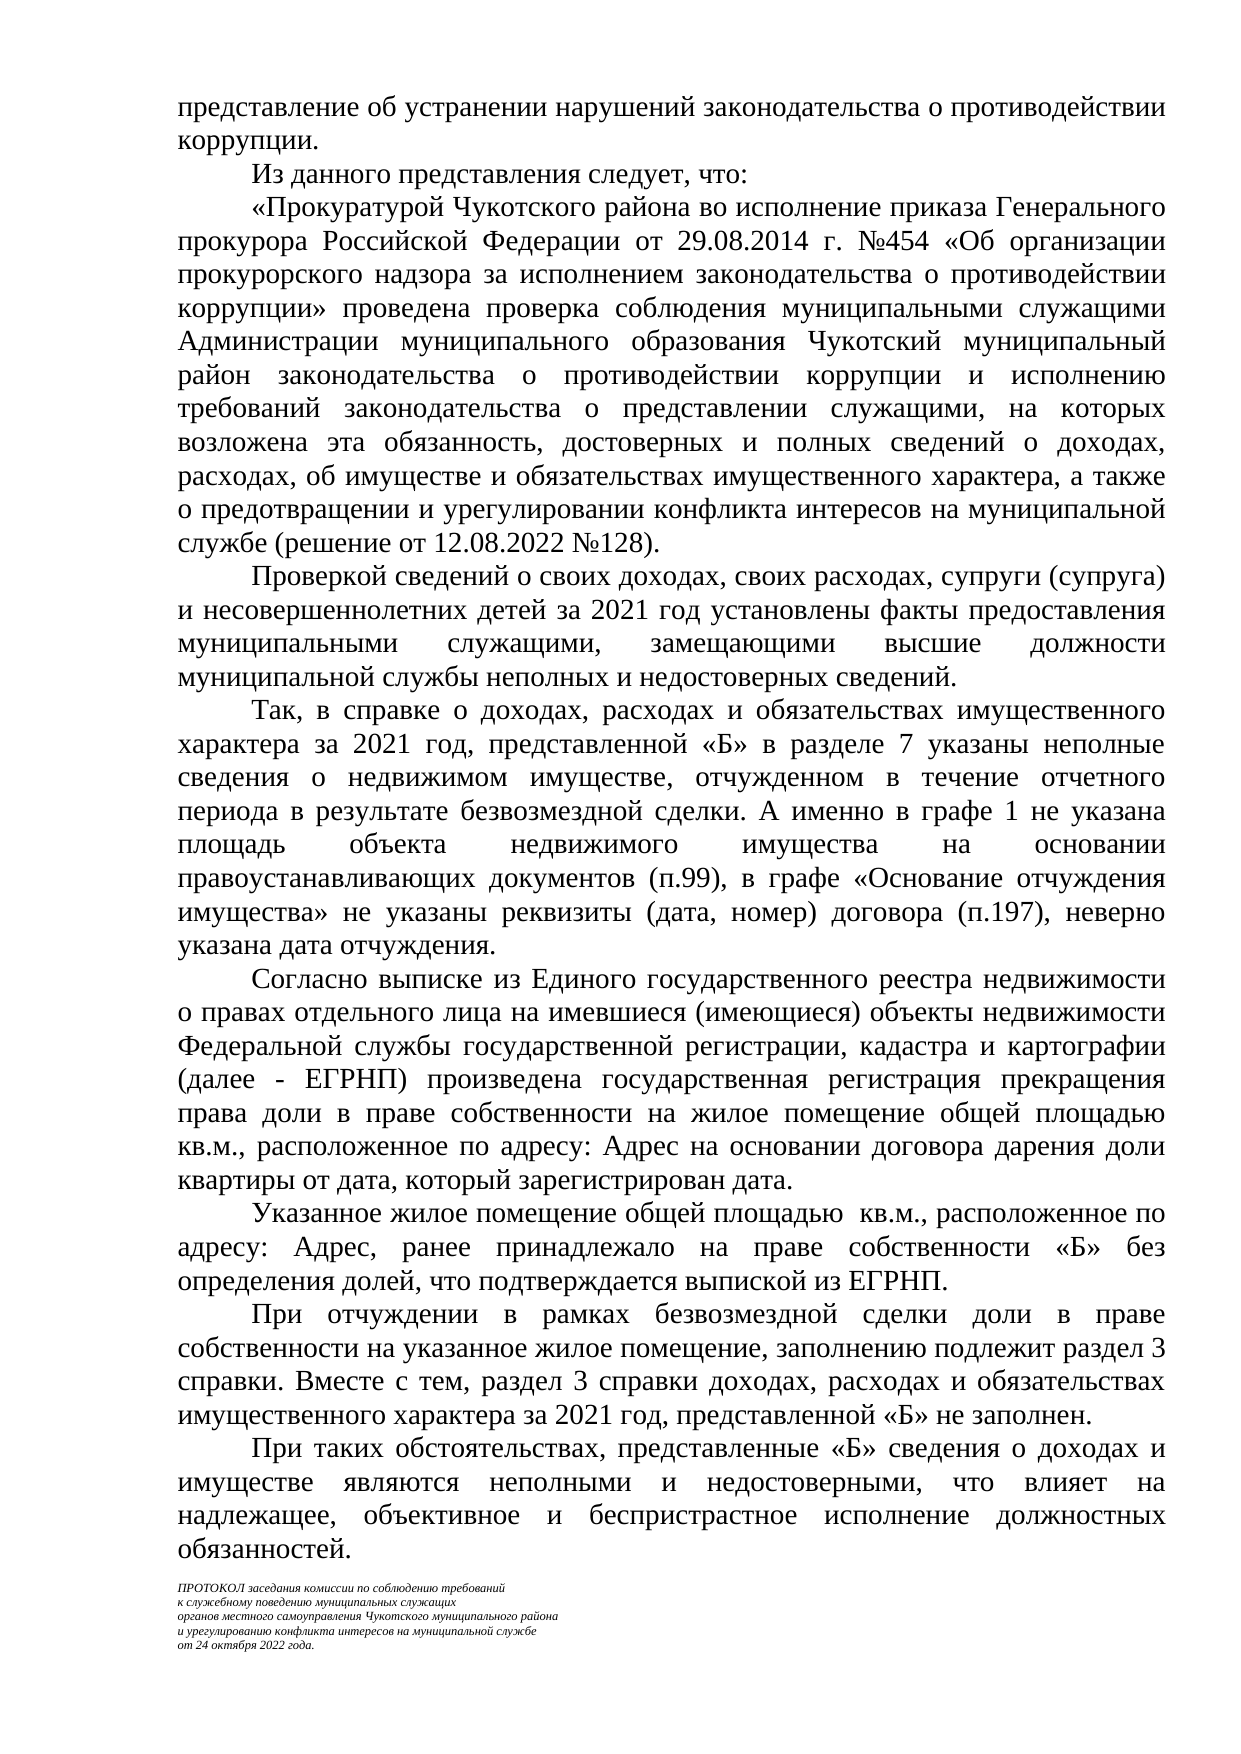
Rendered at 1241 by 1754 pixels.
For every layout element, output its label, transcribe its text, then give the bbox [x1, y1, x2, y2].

text «Прокуратурой Чукотского района во исполнение приказа Генерального прокурора Российской Федерации от 29.08.2014 г. №454 «Об организации прокурорского надзора за исполнением законодательства о противодействии коррупции» проведена проверка соблюдения муниципальными служащими Администрации муниципального образования Чукотский муниципальный район законодательства о противодействии коррупции и исполнению требований законодательства о представлении служащими, на которых возложена эта обязанность, достоверных и полных сведений о доходах, расходах, об имуществе и обязательствах имущественного характера, а также о предотвращении и урегулировании конфликта интересов на муниципальной службе (решение от 12.08.2022 №128). [177, 189, 1167, 558]
text Согласно выписке из Единого государственного реестра недвижимости о правах отдельного лица на имевшиеся (имеющиеся) объекты недвижимости Федеральной службы государственной регистрации, кадастра и картографии (далее - ЕГРНП) произведена государственная регистрация прекращения права доли в праве собственности на жилое помещение общей площадью кв.м., расположенное по адресу: Адрес на основании договора дарения доли квартиры от дата, который зарегистрирован дата. [177, 961, 1167, 1196]
text Проверкой сведений о своих доходах, своих расходах, супруги (супруга) и несовершеннолетних детей за 2021 год установлены факты предоставления муниципальными служащими, замещающими высшие должности муниципальной службы неполных и недостоверных сведений. [177, 558, 1167, 692]
text При таких обстоятельствах, представленные «Б» сведения о доходах и имуществе являются неполными и недостоверными, что влияет на надлежащее, объективное и беспристрастное исполнение должностных обязанностей. [177, 1430, 1167, 1564]
text Из данного представления следует, что: [177, 156, 1167, 189]
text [177, 89, 1167, 156]
text Указанное жилое помещение общей площадью кв.м., расположенное по адресу: Адрес, ранее принадлежало на праве собственности «Б» без определения долей, что подтверждается выпиской из ЕГРНП. [177, 1196, 1167, 1296]
text При отчуждении в рамках безвозмездной сделки доли в праве собственности на указанное жилое помещение, заполнению подлежит раздел 3 справки. Вместе с тем, раздел 3 справки доходах, расходах и обязательствах имущественного характера за 2021 год, представленной «Б» не заполнен. [177, 1296, 1167, 1430]
text Так, в справке о доходах, расходах и обязательствах имущественного характера за 2021 год, представленной «Б» в разделе 7 указаны неполные сведения о недвижимом имуществе, отчужденном в течение отчетного периода в результате безвозмездной сделки. А именно в графе 1 не указана площадь объекта недвижимого имущества на основании правоустанавливающих документов (п.99), в графе «Основание отчуждения имущества» не указаны реквизиты (дата, номер) договора (п.197), неверно указана дата отчуждения. [177, 692, 1167, 961]
